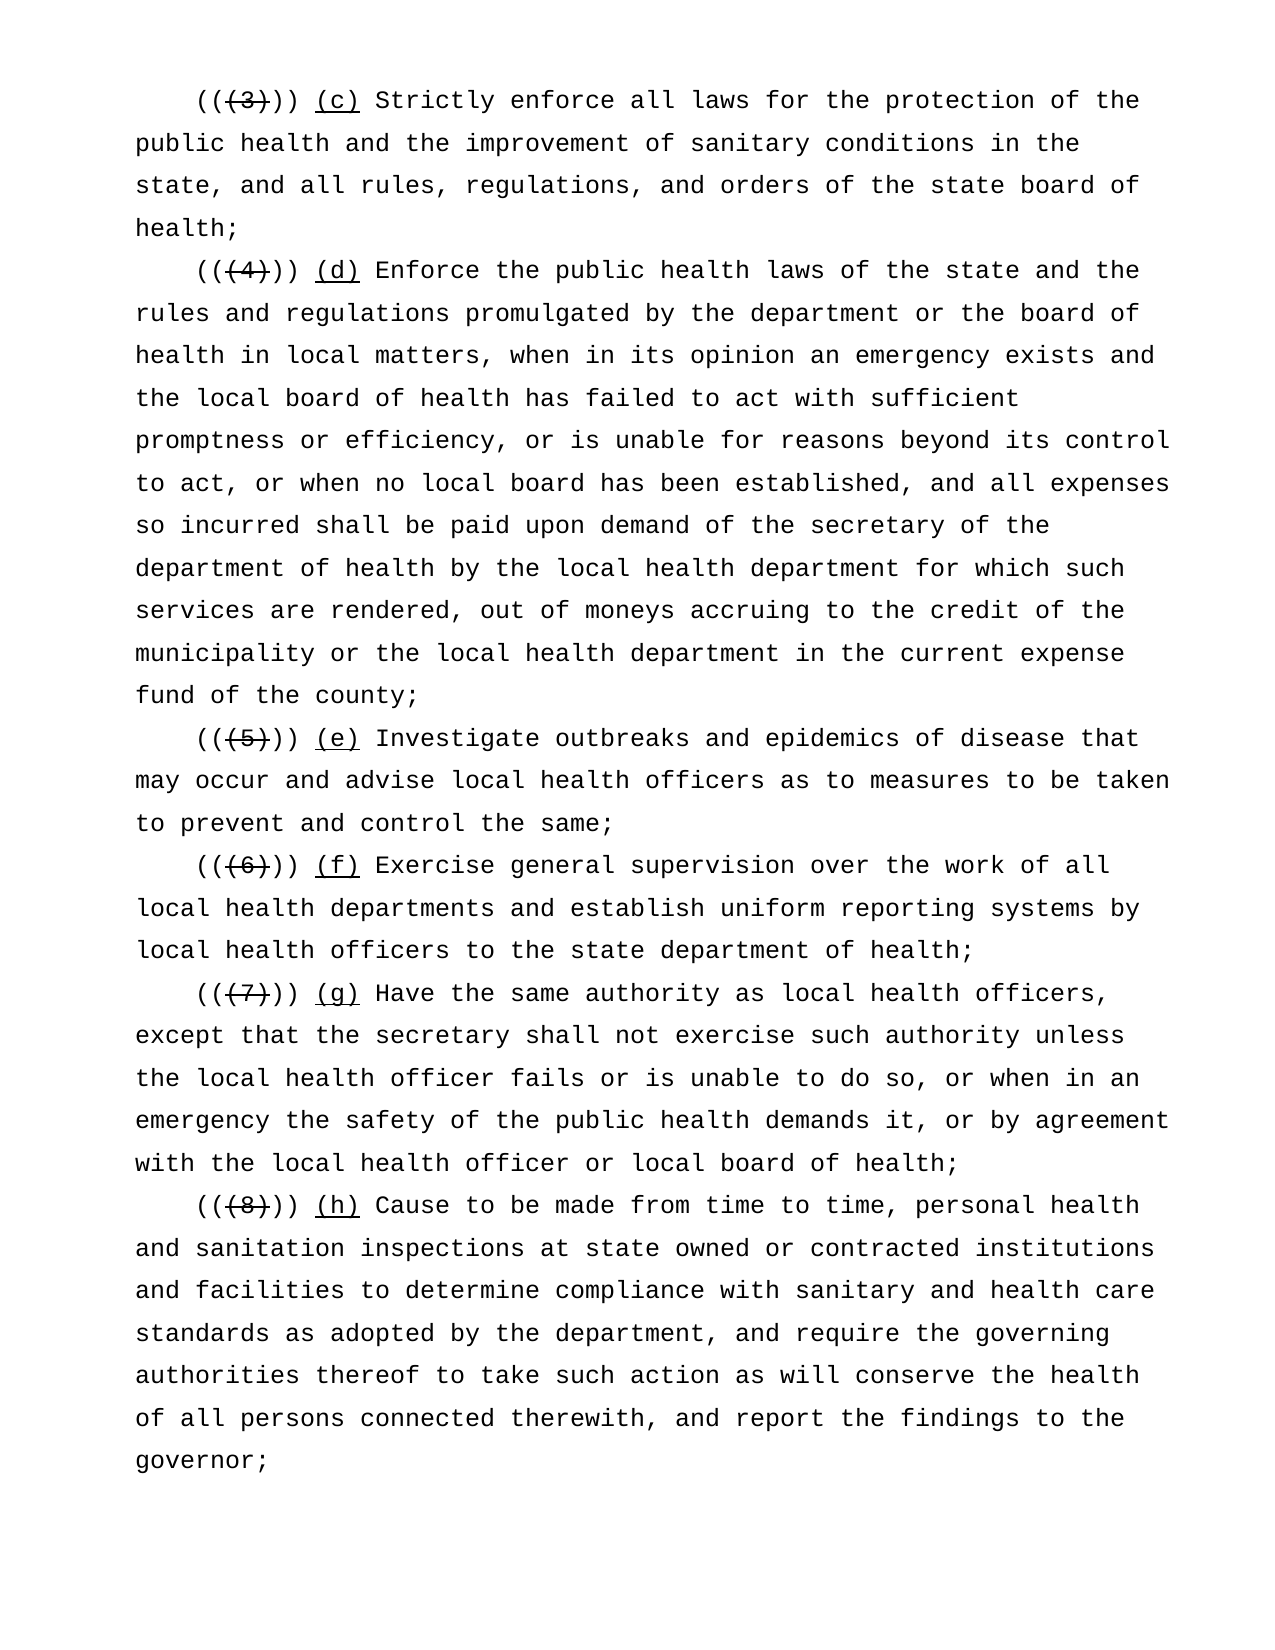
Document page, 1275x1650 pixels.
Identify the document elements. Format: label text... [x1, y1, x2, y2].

text (((6))) (f) Exercise general supervision over the work of all local health departments and establish uniform reporting systems by local health officers to the state department of health; [135, 840, 1170, 967]
text (((4))) (d) Enforce the public health laws of the state and the rules and regulations promulgated by the department or the board of health in local matters, when in its opinion an emergency exists and the local board of health has failed to act with sufficient promptness or efficiency, or is unable for reasons beyond its control to act, or when no local board has been established, and all expenses so incurred shall be paid upon demand of the secretary of the department of health by the local health department for which such services are rendered, out of moneys accruing to the credit of the municipality or the local health department in the current expense fund of the county; [135, 245, 1170, 712]
text (((3))) (c) Strictly enforce all laws for the protection of the public health and the improvement of sanitary conditions in the state, and all rules, regulations, and orders of the state board of health; [135, 75, 1170, 245]
text (((5))) (e) Investigate outbreaks and epidemics of disease that may occur and advise local health officers as to measures to be taken to prevent and control the same; [135, 712, 1170, 840]
text (((8))) (h) Cause to be made from time to time, personal health and sanitation inspections at state owned or contracted institutions and facilities to determine compliance with sanitary and health care standards as adopted by the department, and require the governing authorities thereof to take such action as will conserve the health of all persons connected therewith, and report the findings to the governor; [135, 1180, 1170, 1477]
text (((7))) (g) Have the same authority as local health officers, except that the secretary shall not exercise such authority unless the local health officer fails or is unable to do so, or when in an emergency the safety of the public health demands it, or by agreement with the local health officer or local board of health; [135, 967, 1170, 1180]
